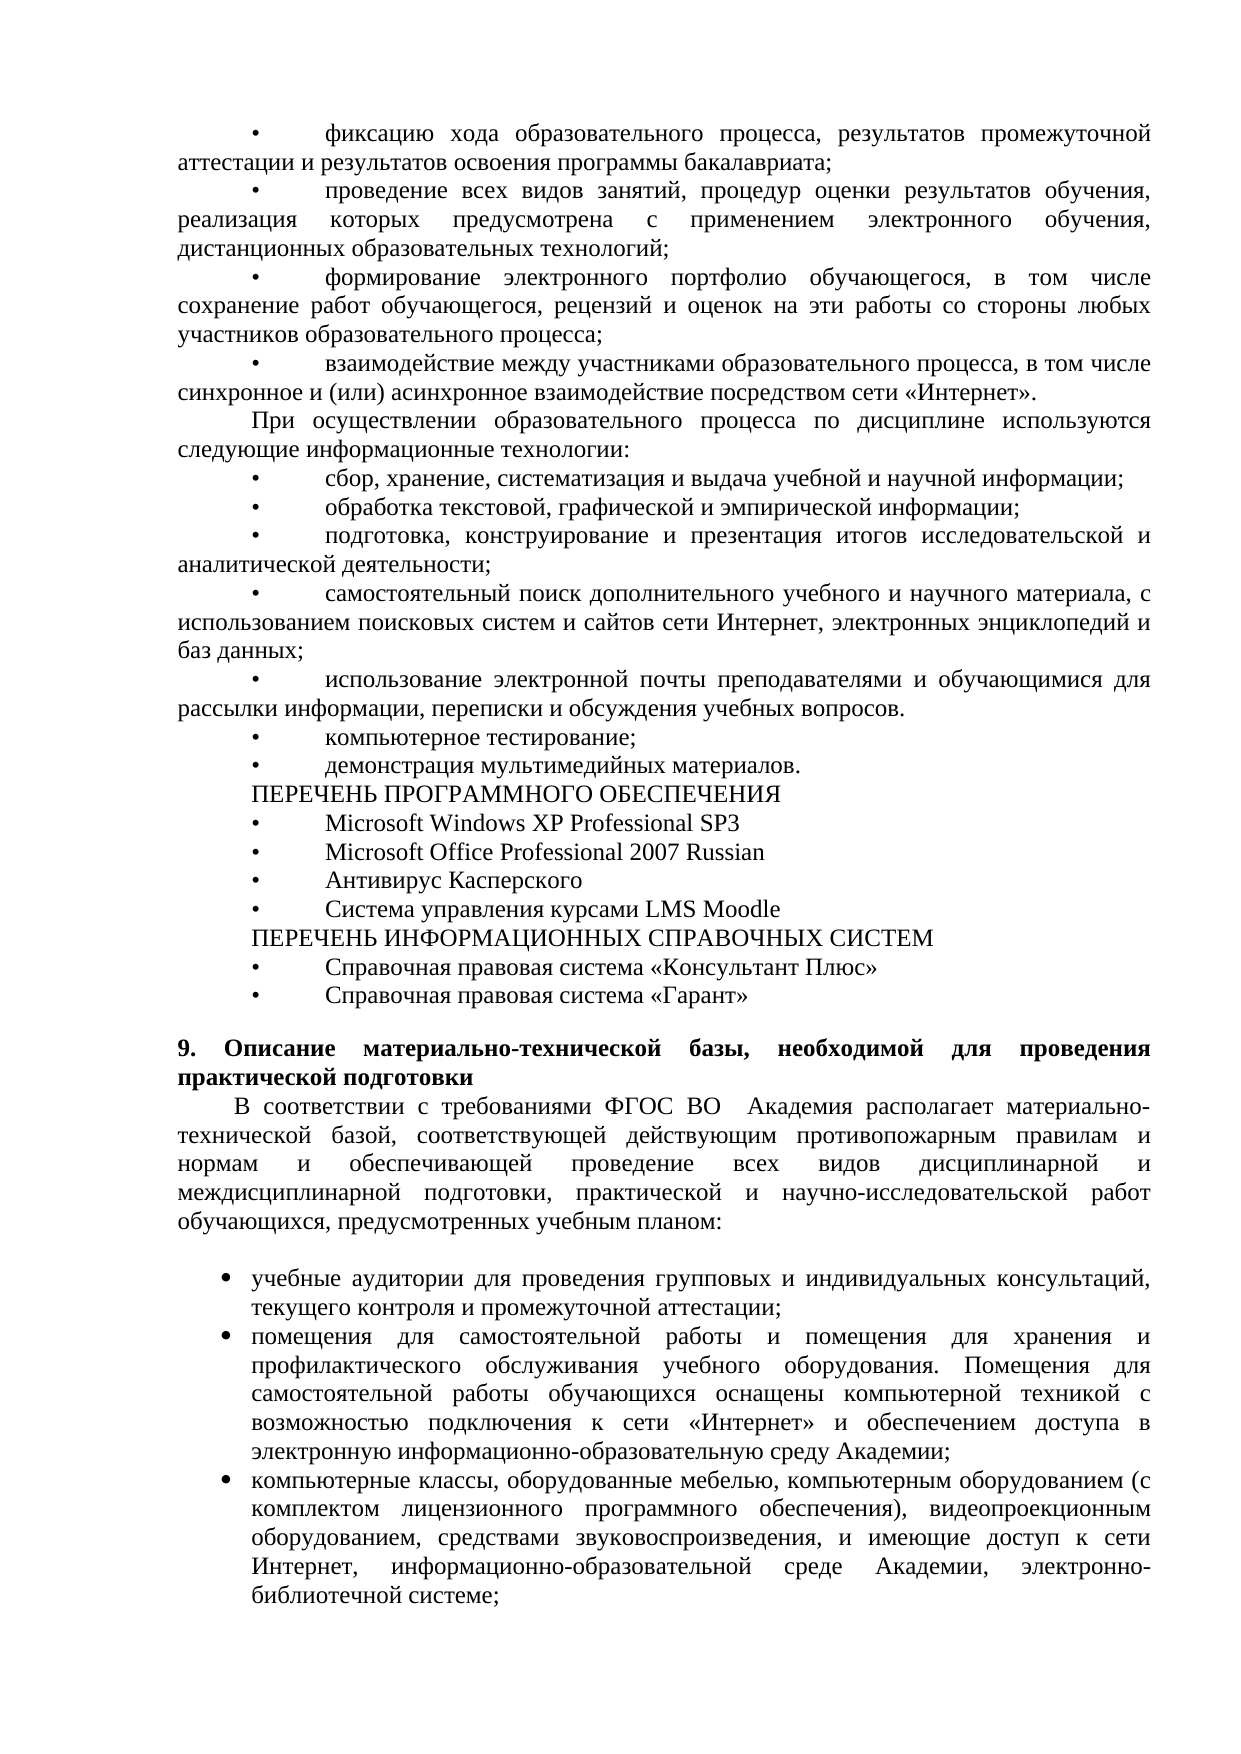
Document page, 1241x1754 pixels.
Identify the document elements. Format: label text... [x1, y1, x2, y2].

text • демонстрация мультимедийных материалов. [177, 751, 1152, 779]
text • Cистема управления курсами LMS Moodle [177, 894, 1152, 923]
list учебные аудитории для проведения групповых и индивидуальных консультаций, текущего контроля и промежуточной аттестации; [222, 1263, 1152, 1321]
list помещения для самостоятельной работы и помещения для хранения и профилактического обслуживания учебного оборудования. Помещения для самостоятельной работы обучающихся оснащены компьютерной техникой с возможностью подключения к сети «Интернет» и обеспечением доступа в электронную информационно-образовательную среду Академии; [222, 1321, 1152, 1465]
text 9. Описание материально-технической базы, необходимой для проведения практической подготовки [177, 1033, 1152, 1091]
text • обработка текстовой, графической и эмпирической информации; [177, 492, 1152, 521]
text В соответствии с требованиями ФГОС ВО Академия располагает материально-технической базой, соответствующей действующим противопожарным правилам и нормам и обеспечивающей проведение всех видов дисциплинарной и междисциплинарной подготовки, практической и научно-исследовательской работ обучающихся, предусмотренных учебным планом: [177, 1091, 1152, 1235]
list компьютерные классы, оборудованные мебелью, компьютерным оборудованием (с комплектом лицензионного программного обеспечения), видеопроекционным оборудованием, средствами звуковоспроизведения, и имеющие доступ к сети Интернет, информационно-образовательной среде Академии, электронно-библиотечной системе; [222, 1465, 1152, 1608]
text • фиксацию хода образовательного процесса, результатов промежуточной аттестации и результатов освоения программы бакалавриата; [177, 118, 1152, 176]
text • взаимодействие между участниками образовательного процесса, в том числе синхронное и (или) асинхронное взаимодействие посредством сети «Интернет». [177, 348, 1152, 406]
text • Справочная правовая система «Консультант Плюс» [177, 952, 1152, 981]
text • Microsoft Windows XP Professional SP3 [177, 808, 1152, 837]
text • Microsoft Office Professional 2007 Russian [177, 837, 1152, 866]
text • проведение всех видов занятий, процедур оценки результатов обучения, реализация которых предусмотрена с применением электронного обучения, дистанционных образовательных технологий; [177, 176, 1152, 262]
text ПЕРЕЧЕНЬ ПРОГРАММНОГО ОБЕСПЕЧЕНИЯ [177, 779, 1152, 808]
text • Справочная правовая система «Гарант» [177, 981, 1152, 1009]
text • Антивирус Касперского [177, 866, 1152, 894]
text ПЕРЕЧЕНЬ ИНФОРМАЦИОННЫХ СПРАВОЧНЫХ СИСТЕМ [177, 923, 1152, 952]
text • подготовка, конструирование и презентация итогов исследовательской и аналитической деятельности; [177, 521, 1152, 578]
text • формирование электронного портфолио обучающегося, в том числе сохранение работ обучающегося, рецензий и оценок на эти работы со стороны любых участников образовательного процесса; [177, 262, 1152, 348]
text • сбор, хранение, систематизация и выдача учебной и научной информации; [177, 463, 1152, 492]
text • самостоятельный поиск дополнительного учебного и научного материала, с использованием поисковых систем и сайтов сети Интернет, электронных энциклопедий и баз данных; [177, 578, 1152, 664]
text • использование электронной почты преподавателями и обучающимися для рассылки информации, переписки и обсуждения учебных вопросов. [177, 664, 1152, 722]
text • компьютерное тестирование; [177, 722, 1152, 751]
text При осуществлении образовательного процесса по дисциплине используются следующие информационные технологии: [177, 406, 1152, 463]
